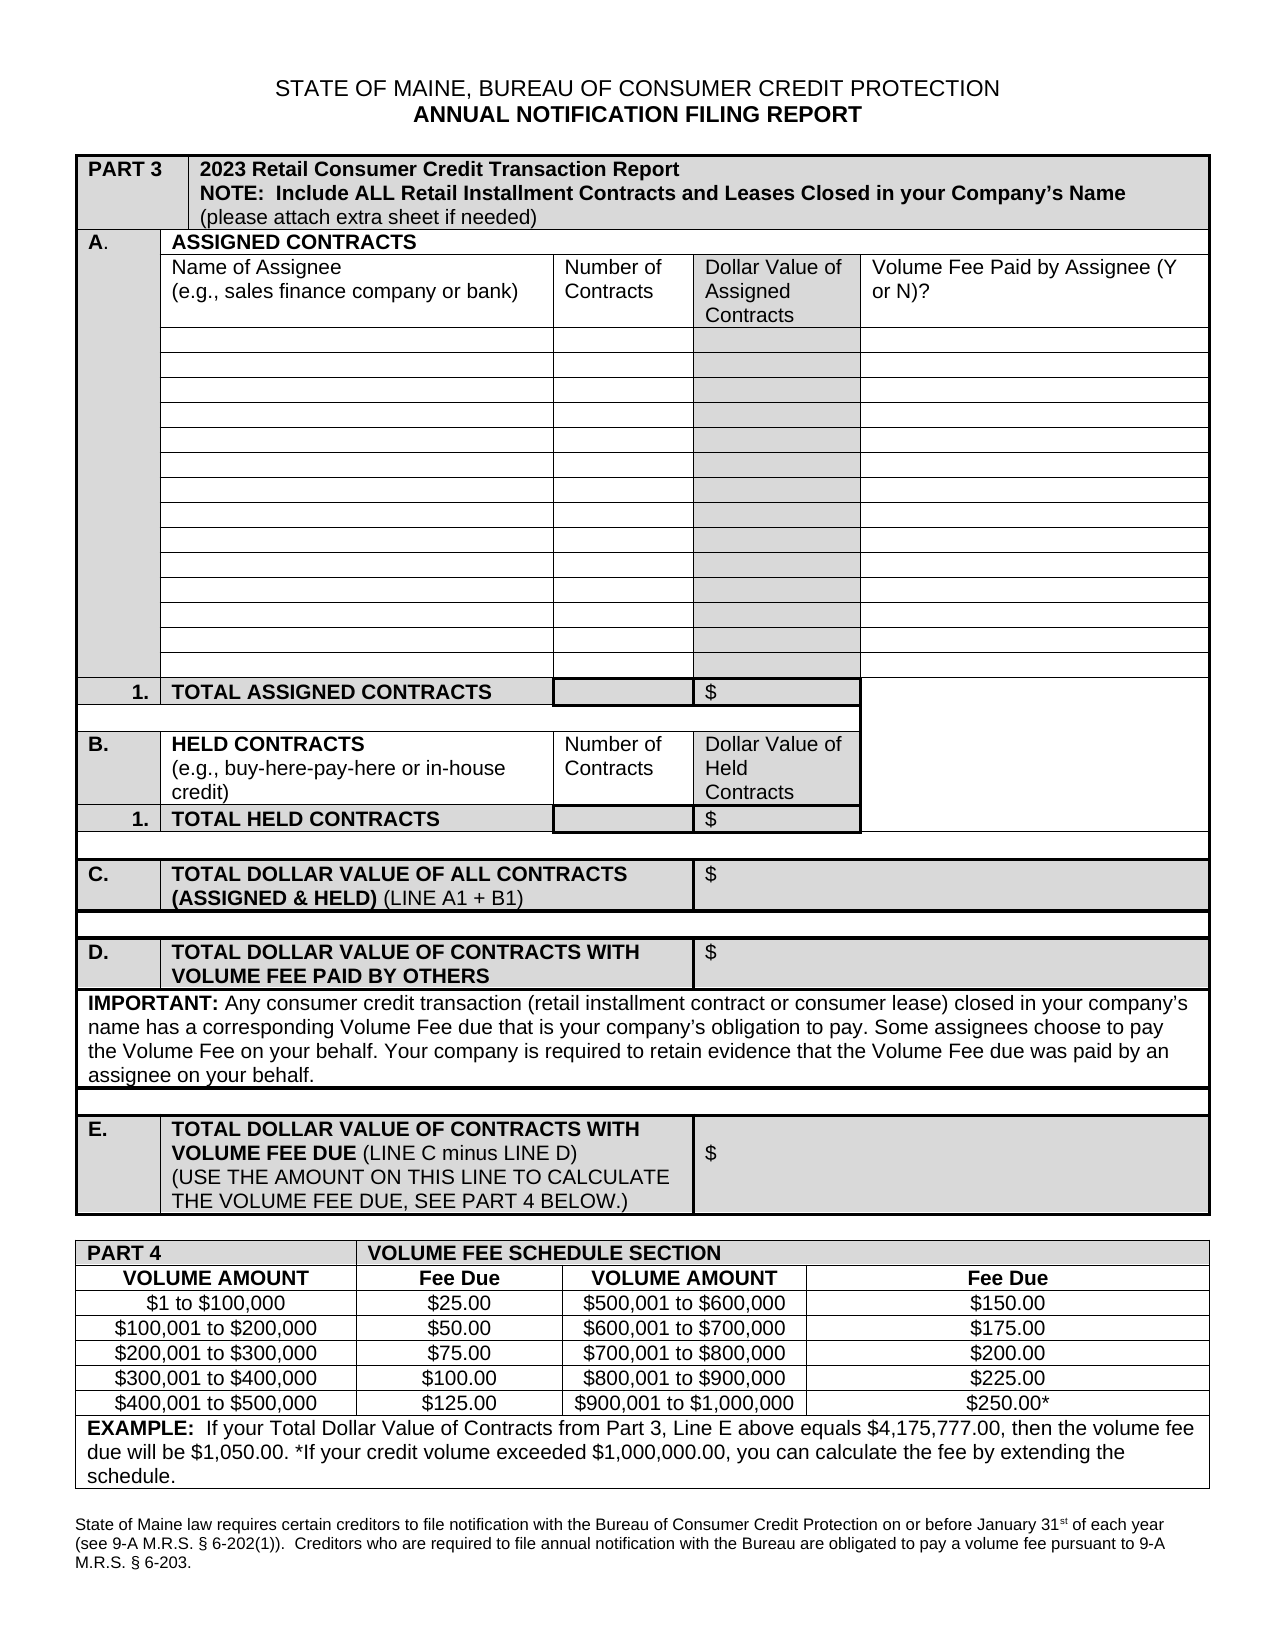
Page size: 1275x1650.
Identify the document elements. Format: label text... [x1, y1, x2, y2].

table_cell [161, 378, 553, 402]
table_cell $125.00 [357, 1391, 562, 1414]
table_cell Dollar Value of Held Contracts [694, 732, 859, 804]
table_cell Fee Due [807, 1266, 1209, 1289]
table_cell [554, 528, 693, 552]
table_cell [694, 403, 860, 427]
table_cell [161, 478, 553, 502]
table_cell $800,001 to $900,000 [563, 1366, 806, 1389]
table_cell IMPORTANT: Any consumer credit transaction (retail installment contract or consumer lease) closed in your company’s name has a corresponding Volume Fee due that is your company’s obligation to pay. Some assignees choose to pay the Volume Fee on your behalf. Your company is required to retain evidence that the Volume Fee due was paid by an assignee on your behalf. [78, 991, 1208, 1086]
table_cell [694, 603, 860, 627]
table_cell [861, 528, 1208, 552]
table_cell EXAMPLE: If your Total Dollar Value of Contracts from Part 3, Line E above equals $4,175,777.00, then the volume fee due will be $1,050.00. *If your credit volume exceeded $1,000,000.00, you can calculate the fee by extending the schedule. [76, 1416, 1209, 1487]
table_cell [161, 353, 553, 377]
table_cell $100.00 [357, 1366, 562, 1389]
table_header PART 3 [78, 157, 188, 229]
table_cell [555, 807, 692, 831]
table_cell [694, 478, 860, 502]
table_cell [161, 553, 553, 577]
table_cell $400,001 to $500,000 [76, 1391, 356, 1414]
table_cell Number of Contracts [554, 732, 693, 804]
table_cell C. [78, 861, 160, 909]
table_cell [78, 913, 1208, 936]
table_cell [861, 328, 1208, 352]
table_cell [694, 378, 860, 402]
table_cell [554, 578, 693, 602]
table_cell $900,001 to $1,000,000 [563, 1391, 806, 1414]
table_cell [554, 378, 693, 402]
table_cell [554, 628, 693, 652]
table_cell $700,001 to $800,000 [563, 1341, 806, 1364]
table_cell TOTAL ASSIGNED CONTRACTS [161, 678, 552, 704]
table_cell 1. [78, 678, 160, 704]
table_cell [861, 603, 1208, 627]
table_cell HELD CONTRACTS (e.g., buy-here-pay-here or in-house credit) [161, 732, 553, 804]
table_cell Volume Fee Paid by Assignee (Y or N)? [861, 255, 1208, 327]
table_cell [161, 628, 553, 652]
table_cell $1 to $100,000 [76, 1291, 356, 1314]
table_cell $150.00 [807, 1291, 1209, 1314]
table_cell $250.00* [807, 1391, 1209, 1414]
table_cell [554, 428, 693, 452]
table_cell $600,001 to $700,000 [563, 1316, 806, 1339]
table_cell $225.00 [807, 1366, 1209, 1389]
table_cell [554, 453, 693, 477]
table_cell [694, 503, 860, 527]
table_cell E. [78, 1117, 160, 1212]
table_cell [161, 653, 553, 677]
table_cell VOLUME AMOUNT [76, 1266, 356, 1289]
table_cell $25.00 [357, 1291, 562, 1314]
table_cell D. [78, 940, 160, 987]
table_cell $ [695, 861, 1208, 909]
table_cell [161, 453, 553, 477]
table_cell [161, 603, 553, 627]
table_cell [861, 353, 1208, 377]
table_cell $ [695, 940, 1208, 987]
table_cell [554, 328, 693, 352]
table_cell TOTAL HELD CONTRACTS [161, 805, 552, 831]
table_cell [861, 628, 1208, 652]
table_cell [78, 832, 1208, 858]
table_cell Dollar Value of Assigned Contracts [694, 255, 860, 327]
table_cell [861, 428, 1208, 452]
table_cell $100,001 to $200,000 [76, 1316, 356, 1339]
table_cell [861, 453, 1208, 477]
table_cell TOTAL DOLLAR VALUE OF CONTRACTS WITH VOLUME FEE PAID BY OTHERS [161, 940, 692, 987]
table_cell [694, 353, 860, 377]
table_cell [694, 653, 860, 677]
table_cell [554, 603, 693, 627]
table_header 2023 Retail Consumer Credit Transaction Report NOTE: Include ALL Retail Installment Contracts and Leases Closed in your Company’s Name (please attach extra sheet if needed) [189, 157, 1208, 229]
table_cell TOTAL DOLLAR VALUE OF CONTRACTS WITH VOLUME FEE DUE (LINE C minus LINE D) (USE THE AMOUNT ON THIS LINE TO CALCULATE THE VOLUME FEE DUE, SEE PART 4 BELOW.) [161, 1117, 692, 1212]
table_cell ASSIGNED CONTRACTS [161, 230, 1208, 254]
table_header VOLUME FEE SCHEDULE SECTION [357, 1241, 1209, 1264]
table_cell [161, 578, 553, 602]
table_cell [161, 428, 553, 452]
table_cell [694, 628, 860, 652]
table_cell $500,001 to $600,000 [563, 1291, 806, 1314]
table_cell [862, 678, 1208, 831]
table_cell 1. [78, 805, 160, 831]
table_cell A. [78, 230, 160, 677]
table_cell [694, 578, 860, 602]
table_cell [694, 528, 860, 552]
table_cell [861, 578, 1208, 602]
table_cell [161, 328, 553, 352]
table_cell [861, 653, 1208, 677]
table_cell [554, 503, 693, 527]
table_cell [78, 705, 859, 731]
table_cell $200.00 [807, 1341, 1209, 1364]
table_cell [861, 403, 1208, 427]
table_cell [694, 328, 860, 352]
table_cell [554, 553, 693, 577]
table_cell [78, 1090, 1208, 1113]
table_cell [861, 553, 1208, 577]
table_cell [861, 503, 1208, 527]
table_cell [694, 428, 860, 452]
table_cell [861, 378, 1208, 402]
table_cell Number of Contracts [554, 255, 693, 327]
table_cell $ [695, 807, 859, 831]
table_cell $300,001 to $400,000 [76, 1366, 356, 1389]
text State of Maine law requires certain creditors to file notification with the Bureau of Consumer Credit Protection on or before January 31st of each year (see 9-A M.R.S. § 6-202(1)). Creditors who are required to file annual notification with the Bureau are obligated to pay a volume fee pursuant to 9-A M.R.S. § 6-203. [75, 1515, 1200, 1572]
table_cell [694, 453, 860, 477]
table_header PART 4 [76, 1241, 356, 1264]
table_cell [161, 503, 553, 527]
table_cell Fee Due [357, 1266, 562, 1289]
table_cell $ [695, 1117, 1208, 1212]
table_cell Name of Assignee (e.g., sales finance company or bank) [161, 255, 553, 327]
table_cell [861, 478, 1208, 502]
table_cell VOLUME AMOUNT [563, 1266, 806, 1289]
table_cell [694, 553, 860, 577]
table_cell [554, 353, 693, 377]
table_cell B. [78, 732, 160, 804]
table_cell $200,001 to $300,000 [76, 1341, 356, 1364]
table_cell [554, 653, 693, 677]
table_cell [555, 680, 692, 704]
table_cell [554, 478, 693, 502]
table_cell $ [695, 680, 859, 704]
table_cell TOTAL DOLLAR VALUE OF ALL CONTRACTS (ASSIGNED & HELD) (LINE A1 + B1) [161, 861, 692, 909]
table_cell $175.00 [807, 1316, 1209, 1339]
table_cell [554, 403, 693, 427]
table_cell $50.00 [357, 1316, 562, 1339]
table_cell [161, 528, 553, 552]
table_cell [161, 403, 553, 427]
table_cell $75.00 [357, 1341, 562, 1364]
